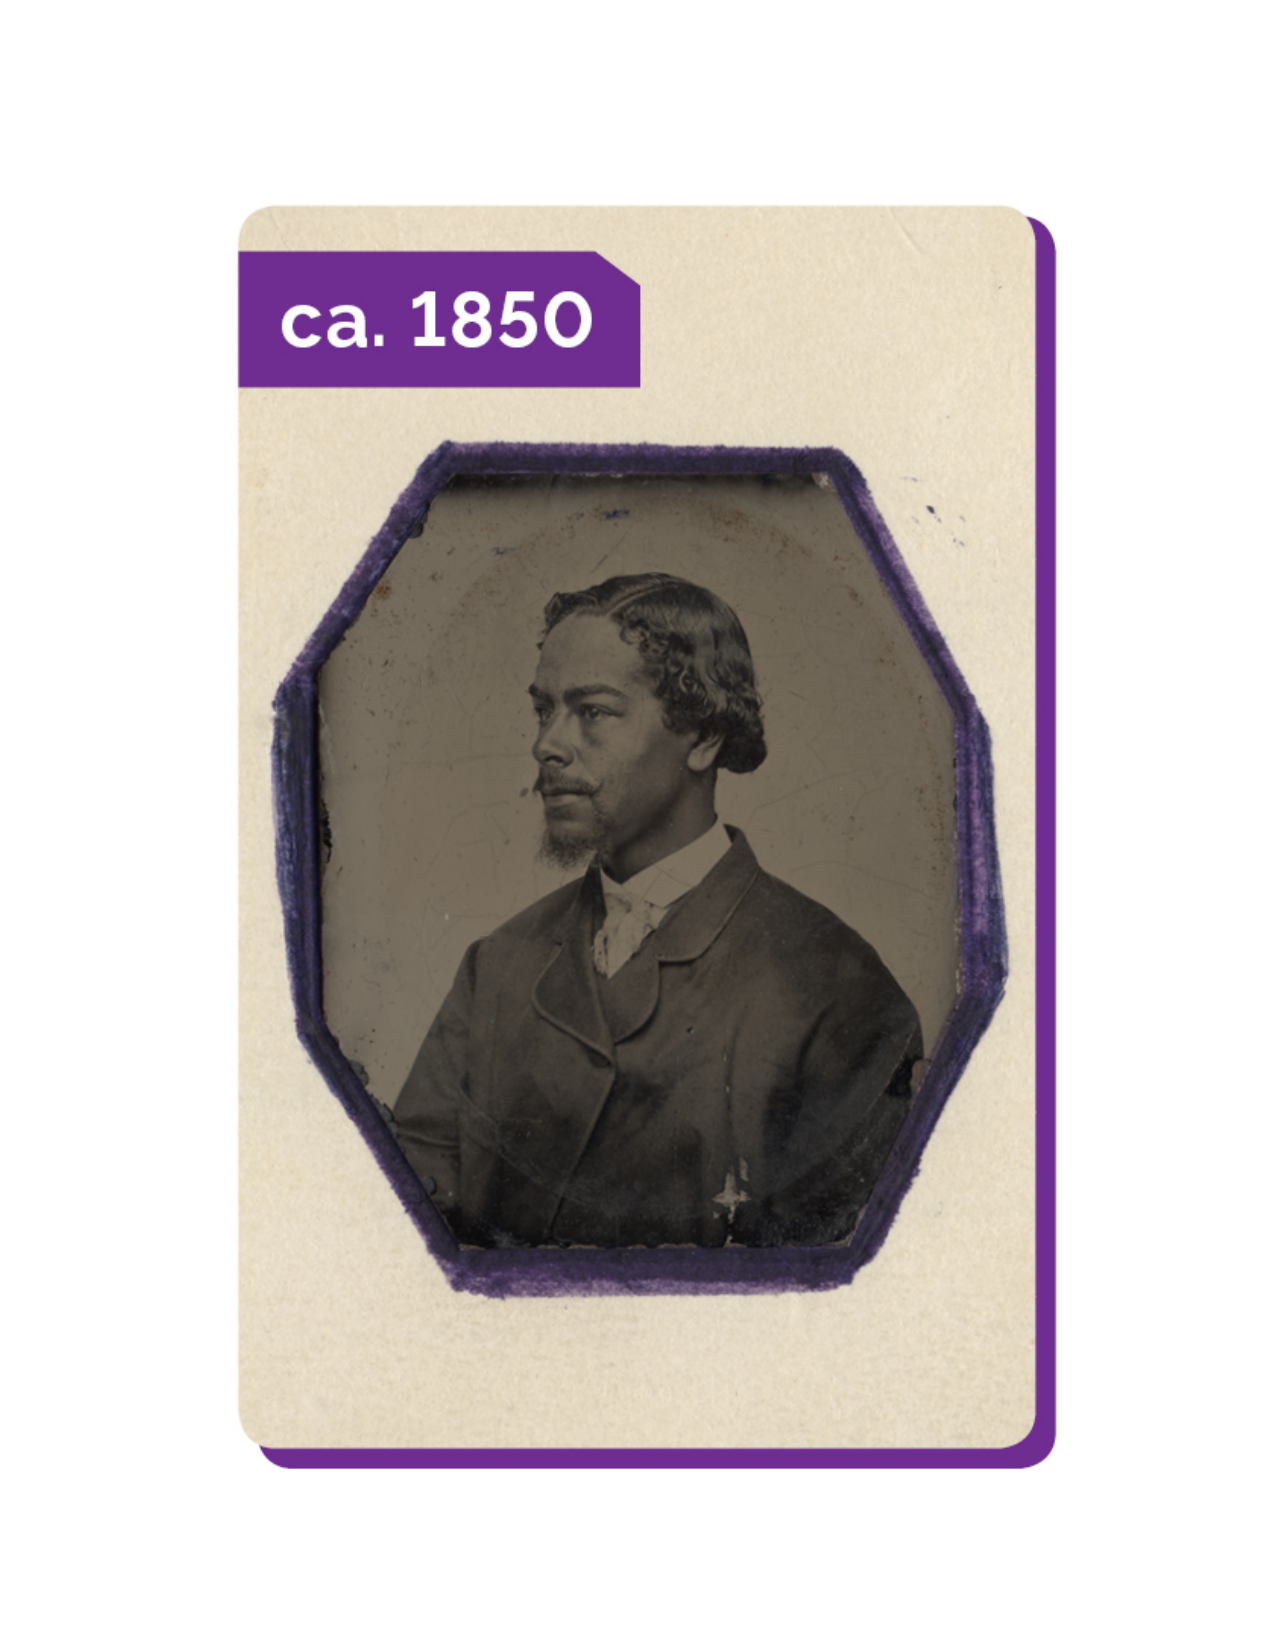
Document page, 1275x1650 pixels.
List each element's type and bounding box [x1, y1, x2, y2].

picture [182, 150, 1093, 1501]
